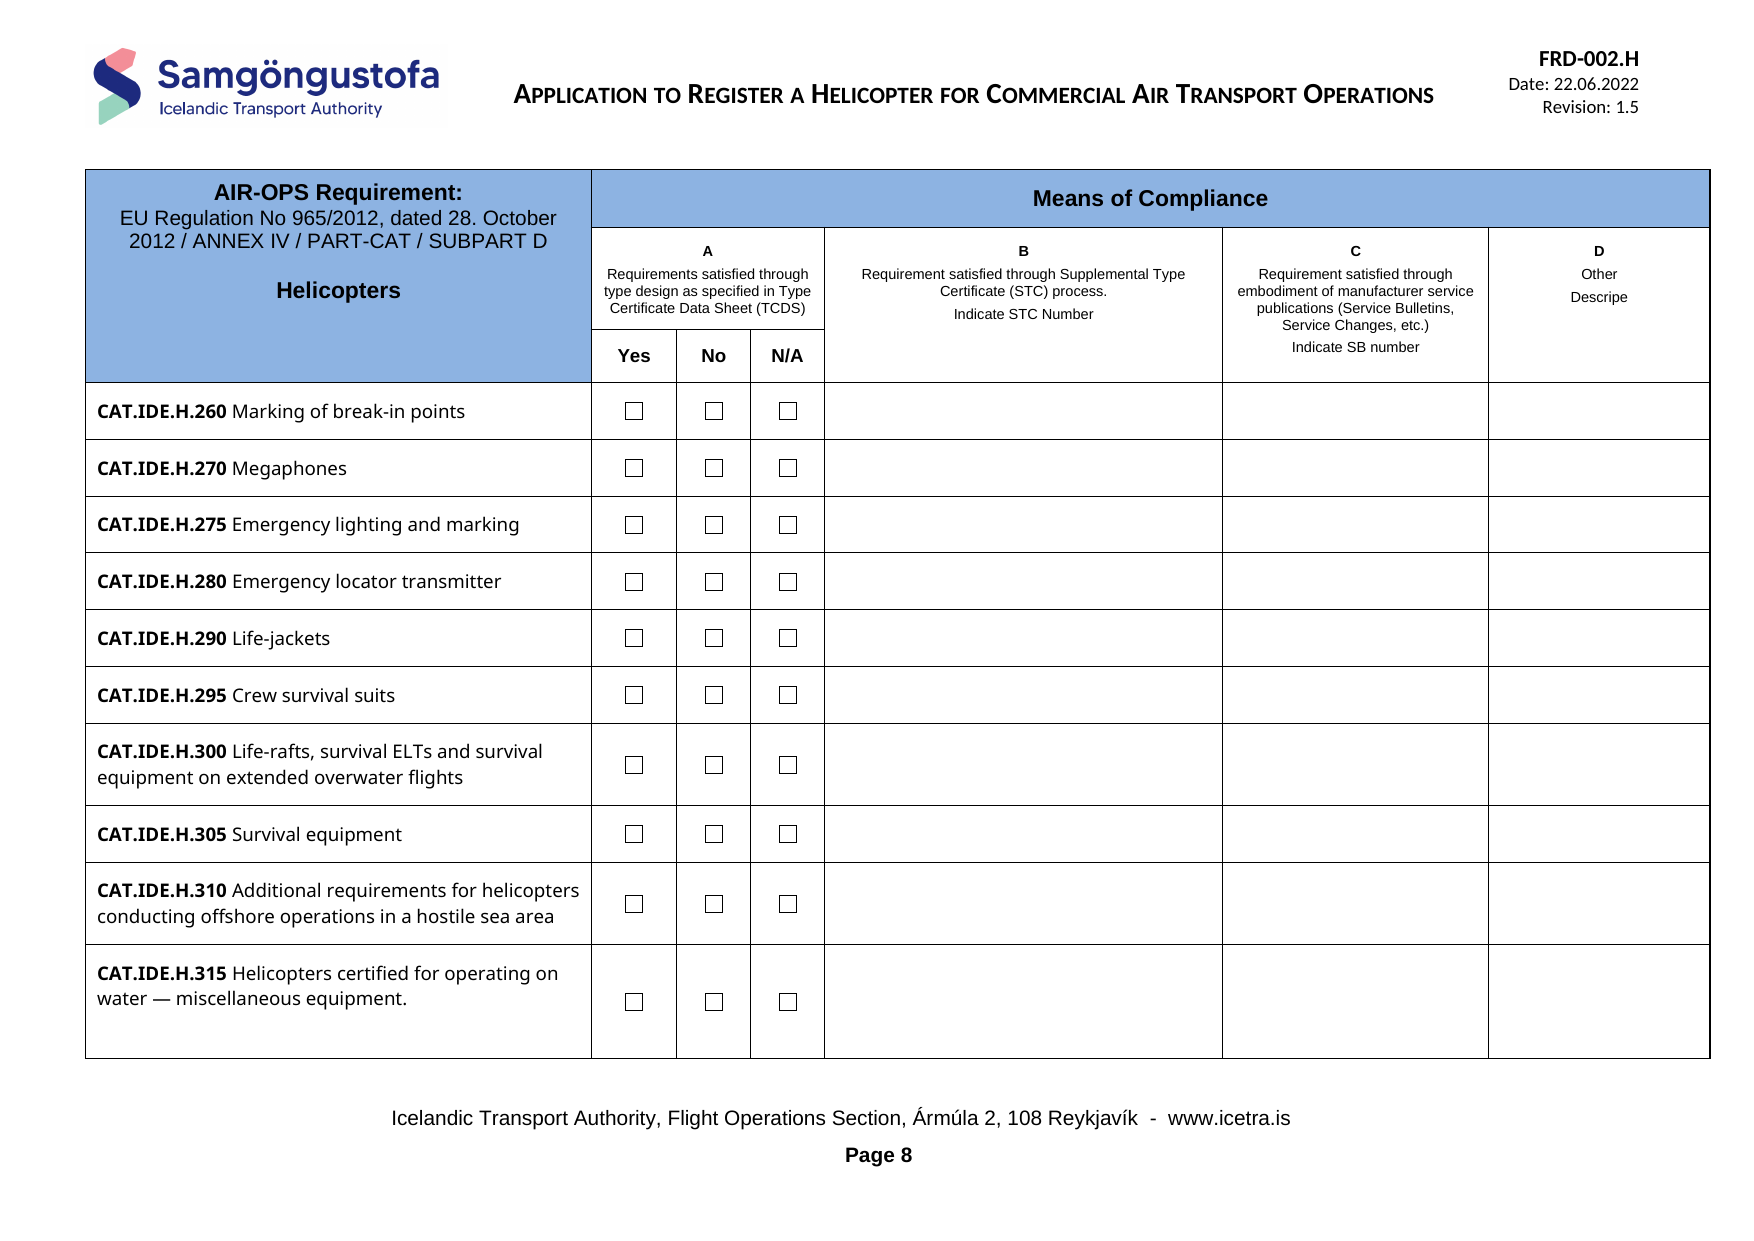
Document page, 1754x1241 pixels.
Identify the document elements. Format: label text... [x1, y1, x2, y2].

table_cell D Other Descripe [1489, 228, 1709, 382]
table_cell [592, 383, 676, 439]
table_cell [751, 806, 824, 862]
table_cell [1223, 610, 1488, 666]
table_cell [751, 945, 824, 1058]
table_cell [592, 667, 676, 723]
table_cell [825, 497, 1222, 552]
table_cell [751, 383, 824, 439]
picture [85, 44, 448, 128]
table_cell [677, 667, 750, 723]
table_cell [1223, 497, 1488, 552]
table_cell CAT.IDE.H.260 Marking of break-in points [86, 383, 591, 439]
table_cell [825, 863, 1222, 944]
table_cell CAT.IDE.H.280 Emergency locator transmitter [86, 553, 591, 609]
table_cell [825, 553, 1222, 609]
table_cell [677, 945, 750, 1058]
table_cell [1223, 945, 1488, 1058]
table_cell [677, 863, 750, 944]
table_cell [677, 724, 750, 805]
table_cell CAT.IDE.H.300 Life-rafts, survival ELTs and survival equipment on extended overwater flights [86, 724, 591, 805]
table_cell [1489, 553, 1709, 609]
table_cell [1223, 863, 1488, 944]
table_cell [592, 610, 676, 666]
table_cell [1223, 724, 1488, 805]
table_cell [1489, 667, 1709, 723]
table_header Means of Compliance [592, 170, 1709, 227]
table_cell [825, 383, 1222, 439]
table_cell No [677, 330, 750, 382]
table_cell [592, 724, 676, 805]
table_cell [825, 610, 1222, 666]
table_cell [751, 553, 824, 609]
table_cell [825, 945, 1222, 1058]
table_cell [592, 945, 676, 1058]
table_cell A Requirements satisfied through type design as specified in Type Certificate Data Sheet (TCDS) [592, 228, 824, 329]
table_cell [825, 724, 1222, 805]
table_cell C Requirement satisfied through embodiment of manufacturer service publications (Service Bulletins, Service Changes, etc.) Indicate SB number [1223, 228, 1488, 382]
table_cell [751, 497, 824, 552]
table_cell CAT.IDE.H.290 Life-jackets [86, 610, 591, 666]
table_cell [1223, 806, 1488, 862]
table_cell CAT.IDE.H.275 Emergency lighting and marking [86, 497, 591, 552]
table_cell CAT.IDE.H.315 Helicopters certified for operating on water — miscellaneous equipment. [86, 945, 591, 1058]
table_cell N/A [751, 330, 824, 382]
table_cell [1223, 440, 1488, 496]
table_cell [1489, 383, 1709, 439]
table_cell [1223, 553, 1488, 609]
table_cell [751, 724, 824, 805]
table_cell [592, 553, 676, 609]
table_cell [1489, 806, 1709, 862]
table_cell [592, 806, 676, 862]
table_cell [825, 667, 1222, 723]
table_cell [677, 806, 750, 862]
table_cell CAT.IDE.H.270 Megaphones [86, 440, 591, 496]
table_cell [677, 553, 750, 609]
table_cell [592, 497, 676, 552]
table_header AIR-OPS Requirement: EU Regulation No 965/2012, dated 28. October 2012 / ANNEX IV / PART-CAT / SUBPART D Helicopters [86, 170, 591, 382]
table_cell [1489, 724, 1709, 805]
table_cell [1489, 945, 1709, 1058]
table_cell [751, 440, 824, 496]
table_cell B Requirement satisfied through Supplemental Type Certificate (STC) process. Indicate STC Number [825, 228, 1222, 382]
table_cell [751, 667, 824, 723]
table_cell [1223, 667, 1488, 723]
table_cell CAT.IDE.H.310 Additional requirements for helicopters conducting offshore operations in a hostile sea area [86, 863, 591, 944]
table_cell [1489, 610, 1709, 666]
table_cell [751, 863, 824, 944]
table_cell [677, 610, 750, 666]
table_cell [751, 610, 824, 666]
table_cell [677, 383, 750, 439]
table_cell [1489, 497, 1709, 552]
table_cell [1223, 383, 1488, 439]
table_cell [677, 497, 750, 552]
table_cell Yes [592, 330, 676, 382]
table_cell [677, 440, 750, 496]
table_cell CAT.IDE.H.295 Crew survival suits [86, 667, 591, 723]
table_cell [592, 863, 676, 944]
table_cell [1489, 863, 1709, 944]
table_cell [825, 440, 1222, 496]
table_cell [825, 806, 1222, 862]
table_cell [592, 440, 676, 496]
table_cell [1489, 440, 1709, 496]
table_cell CAT.IDE.H.305 Survival equipment [86, 806, 591, 862]
